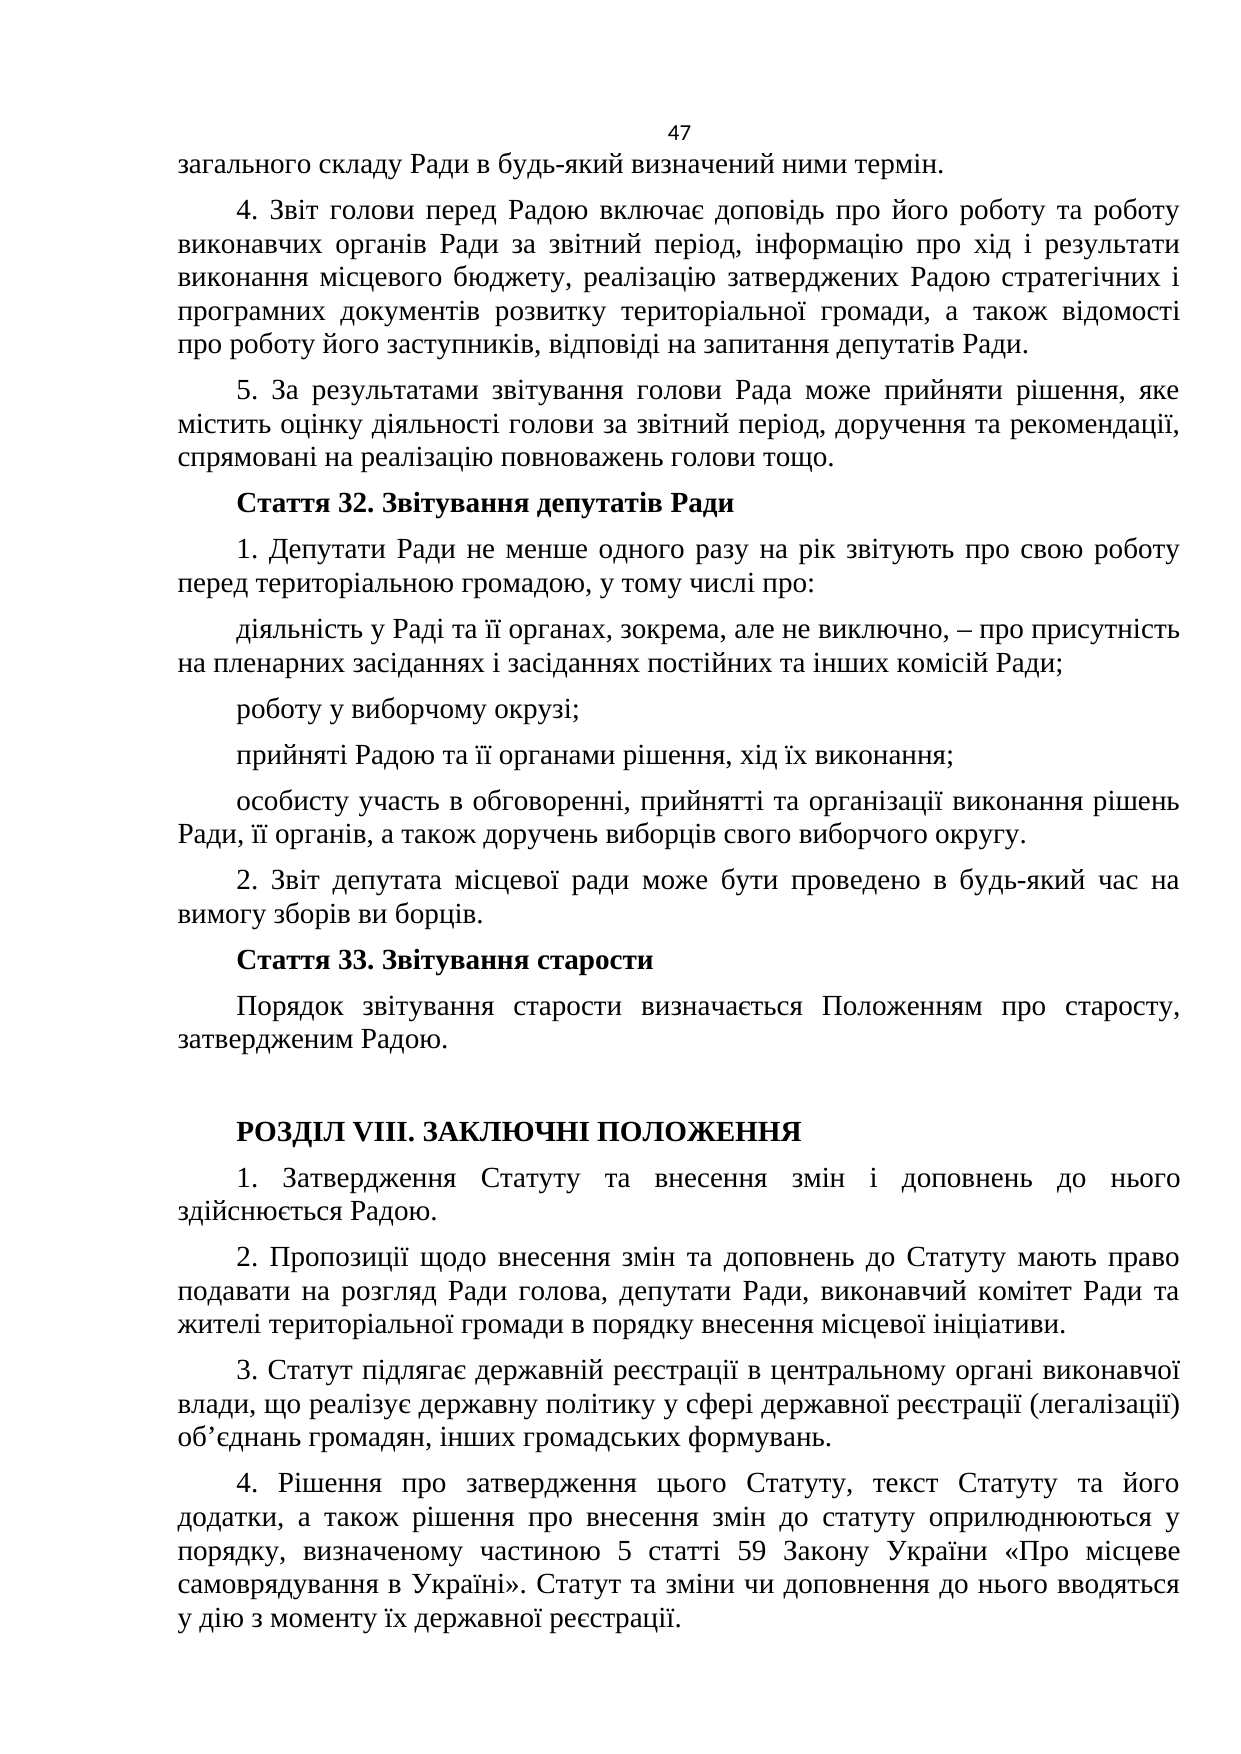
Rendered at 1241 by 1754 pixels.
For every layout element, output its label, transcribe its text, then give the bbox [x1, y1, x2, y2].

text Порядок звітування старости визначається Положенням про старосту, затвердженим Радою. [177, 988, 1181, 1055]
text РОЗДІЛ VІІІ. ЗАКЛЮЧНІ ПОЛОЖЕННЯ [177, 1114, 1181, 1147]
text 2. Звіт депутата місцевої ради може бути проведено в будь-який час на вимогу зборів ви борців. [177, 862, 1181, 929]
text 2. Пропозиції щодо внесення змін та доповнень до Статуту мають право подавати на розгляд Ради голова, депутати Ради, виконавчий комітет Ради та жителі територіальної громади в порядку внесення місцевої ініціативи. [177, 1239, 1181, 1340]
text Стаття 32. Звітування депутатів Ради [177, 486, 1181, 519]
text діяльність у Раді та її органах, зокрема, але не виключно, – про присутність на пленарних засіданнях і засіданнях постійних та інших комісій Ради; [177, 611, 1181, 678]
text 4. Звіт голови перед Радою включає доповідь про його роботу та роботу виконавчих органів Ради за звітний період, інформацію про хід і результати виконання місцевого бюджету, реалізацію затверджених Радою стратегічних і програмних документів розвитку територіальної громади, а також відомості про роботу його заступників, відповіді на запитання депутатів Ради. [177, 192, 1181, 360]
text 1. Депутати Ради не менше одного разу на рік звітують про свою роботу перед територіальною громадою, у тому числі про: [177, 532, 1181, 599]
text роботу у виборчому окрузі; [177, 691, 1181, 724]
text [177, 146, 1181, 180]
text Стаття 33. Звітування старости [177, 942, 1181, 976]
text 1. Затвердження Статуту та внесення змін і доповнень до нього здійснюється Радою. [177, 1160, 1181, 1227]
text прийняті Радою та її органами рішення, хід їх виконання; [177, 737, 1181, 770]
text 3. Статут підлягає державній реєстрації в центральному органі виконавчої влади, що реалізує державну політику у сфері державної реєстрації (легалізації) об’єднань громадян, інших громадських формувань. [177, 1352, 1181, 1453]
text особисту участь в обговоренні, прийнятті та організації виконання рішень Ради, її органів, а також доручень виборців свого виборчого округу. [177, 783, 1181, 850]
text 5. За результатами звітування голови Рада може прийняти рішення, яке містить оцінку діяльності голови за звітний період, доручення та рекомендації, спрямовані на реалізацію повноважень голови тощо. [177, 372, 1181, 473]
text 4. Рішення про затвердження цього Статуту, текст Статуту та його додатки, а також рішення про внесення змін до статуту оприлюднюються у порядку, визначеному частиною 5 статті 59 Закону України «Про місцеве самоврядування в Україні». Статут та зміни чи доповнення до нього вводяться у дію з моменту їх державної реєстрації. [177, 1466, 1181, 1633]
